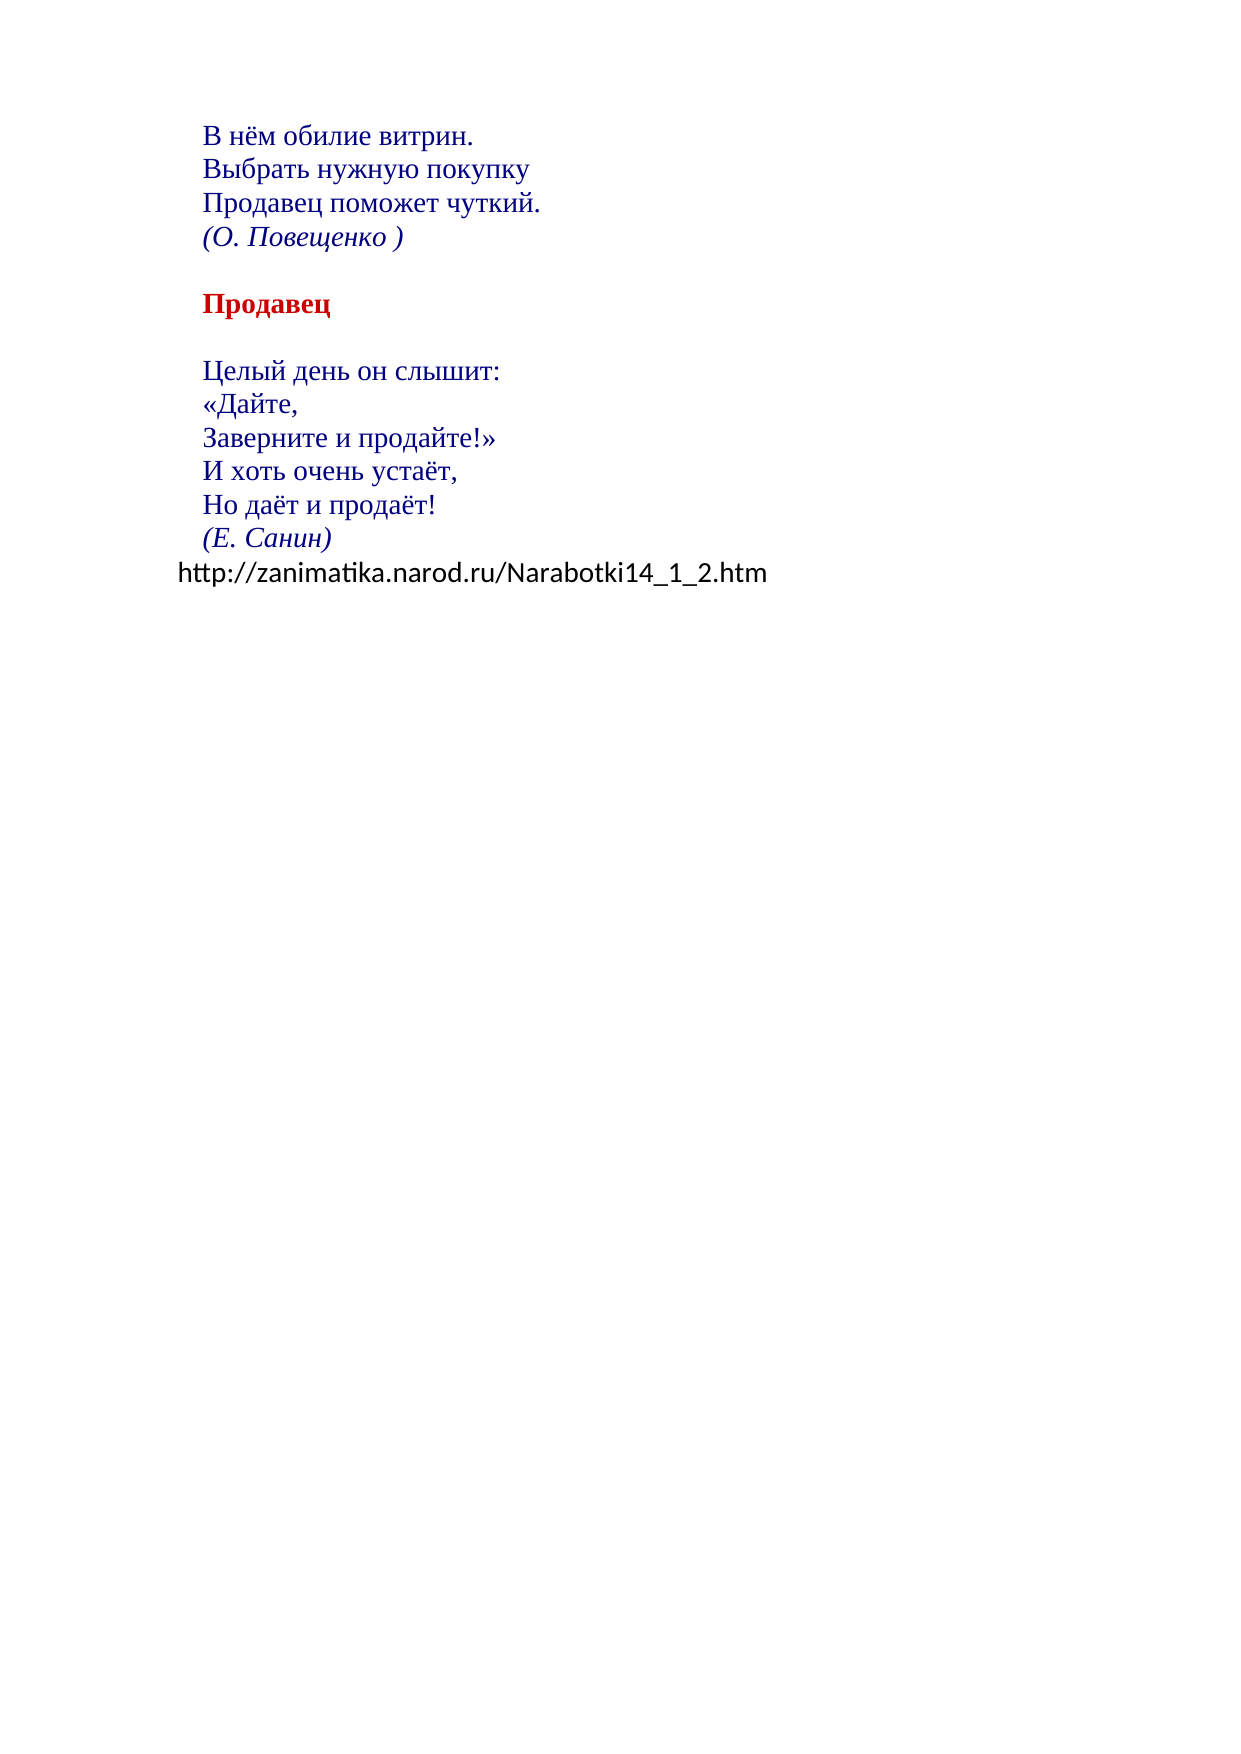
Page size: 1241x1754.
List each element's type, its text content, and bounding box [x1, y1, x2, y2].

text http://zanimatika.narod.ru/Narabotki14_1_2.htm [177, 554, 1152, 590]
text (Е. Санин) [202, 521, 1139, 554]
text (О. Повещенко ) [202, 219, 1139, 252]
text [202, 118, 1139, 219]
text Продавец Целый день он слышит: «Дайте, Заверните и продайте!» И хоть очень устаёт, Но даёт и продаёт! [202, 286, 1139, 521]
